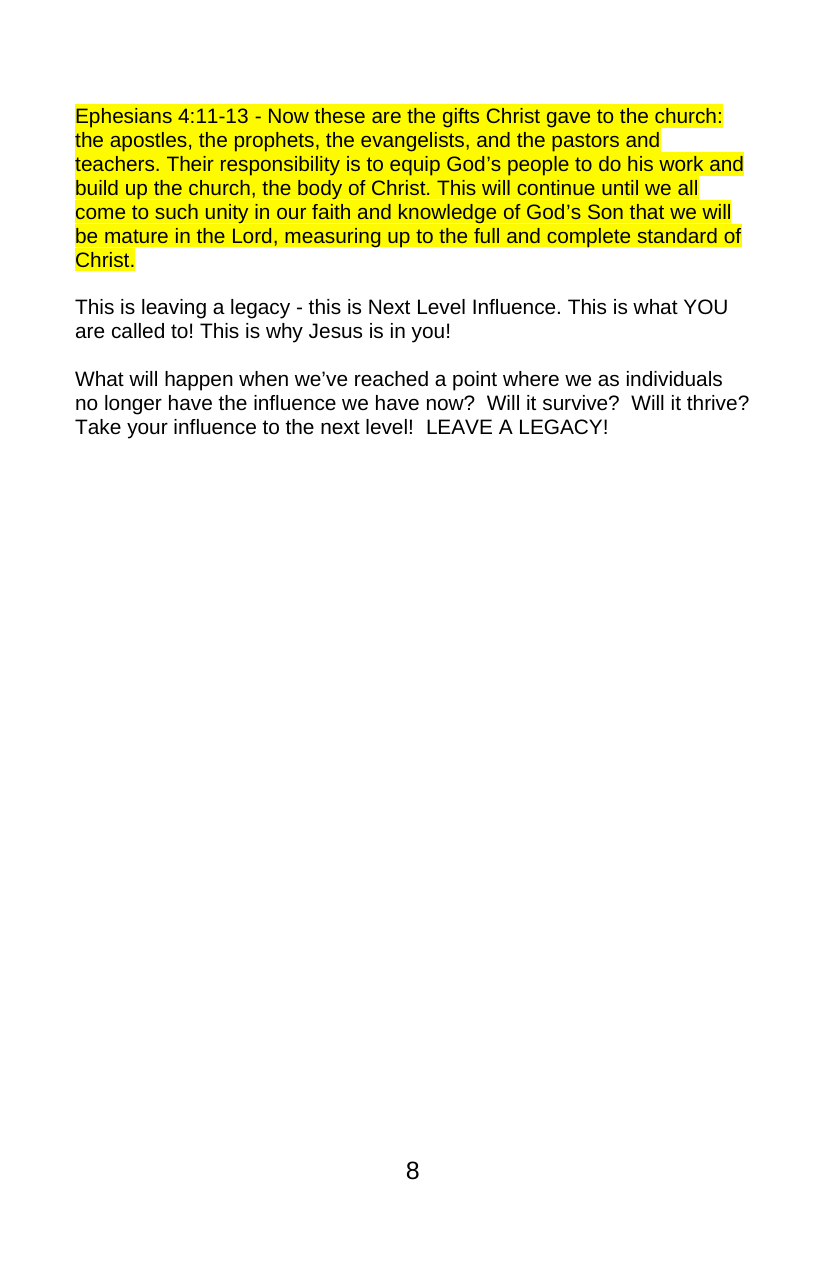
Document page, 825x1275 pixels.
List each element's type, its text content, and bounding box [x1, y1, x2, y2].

text This is leaving a legacy - this is Next Level Influence. This is what YOU are called to! This is why Jesus is in you! [75, 295, 750, 343]
text Ephesians 4:11-13 - Now these are the gifts Christ gave to the church: the apostles, the prophets, the evangelists, and the pastors and teachers. Their responsibility is to equip God’s people to do his work and build up the church, the body of Christ. This will continue until we all come to such unity in our faith and knowledge of God’s Son that we will be mature in the Lord, measuring up to the full and complete standard of Christ. [75, 104, 750, 271]
text What will happen when we’ve reached a point where we as individuals no longer have the influence we have now? Will it survive? Will it thrive? Take your influence to the next level! LEAVE A LEGACY! [75, 367, 750, 439]
